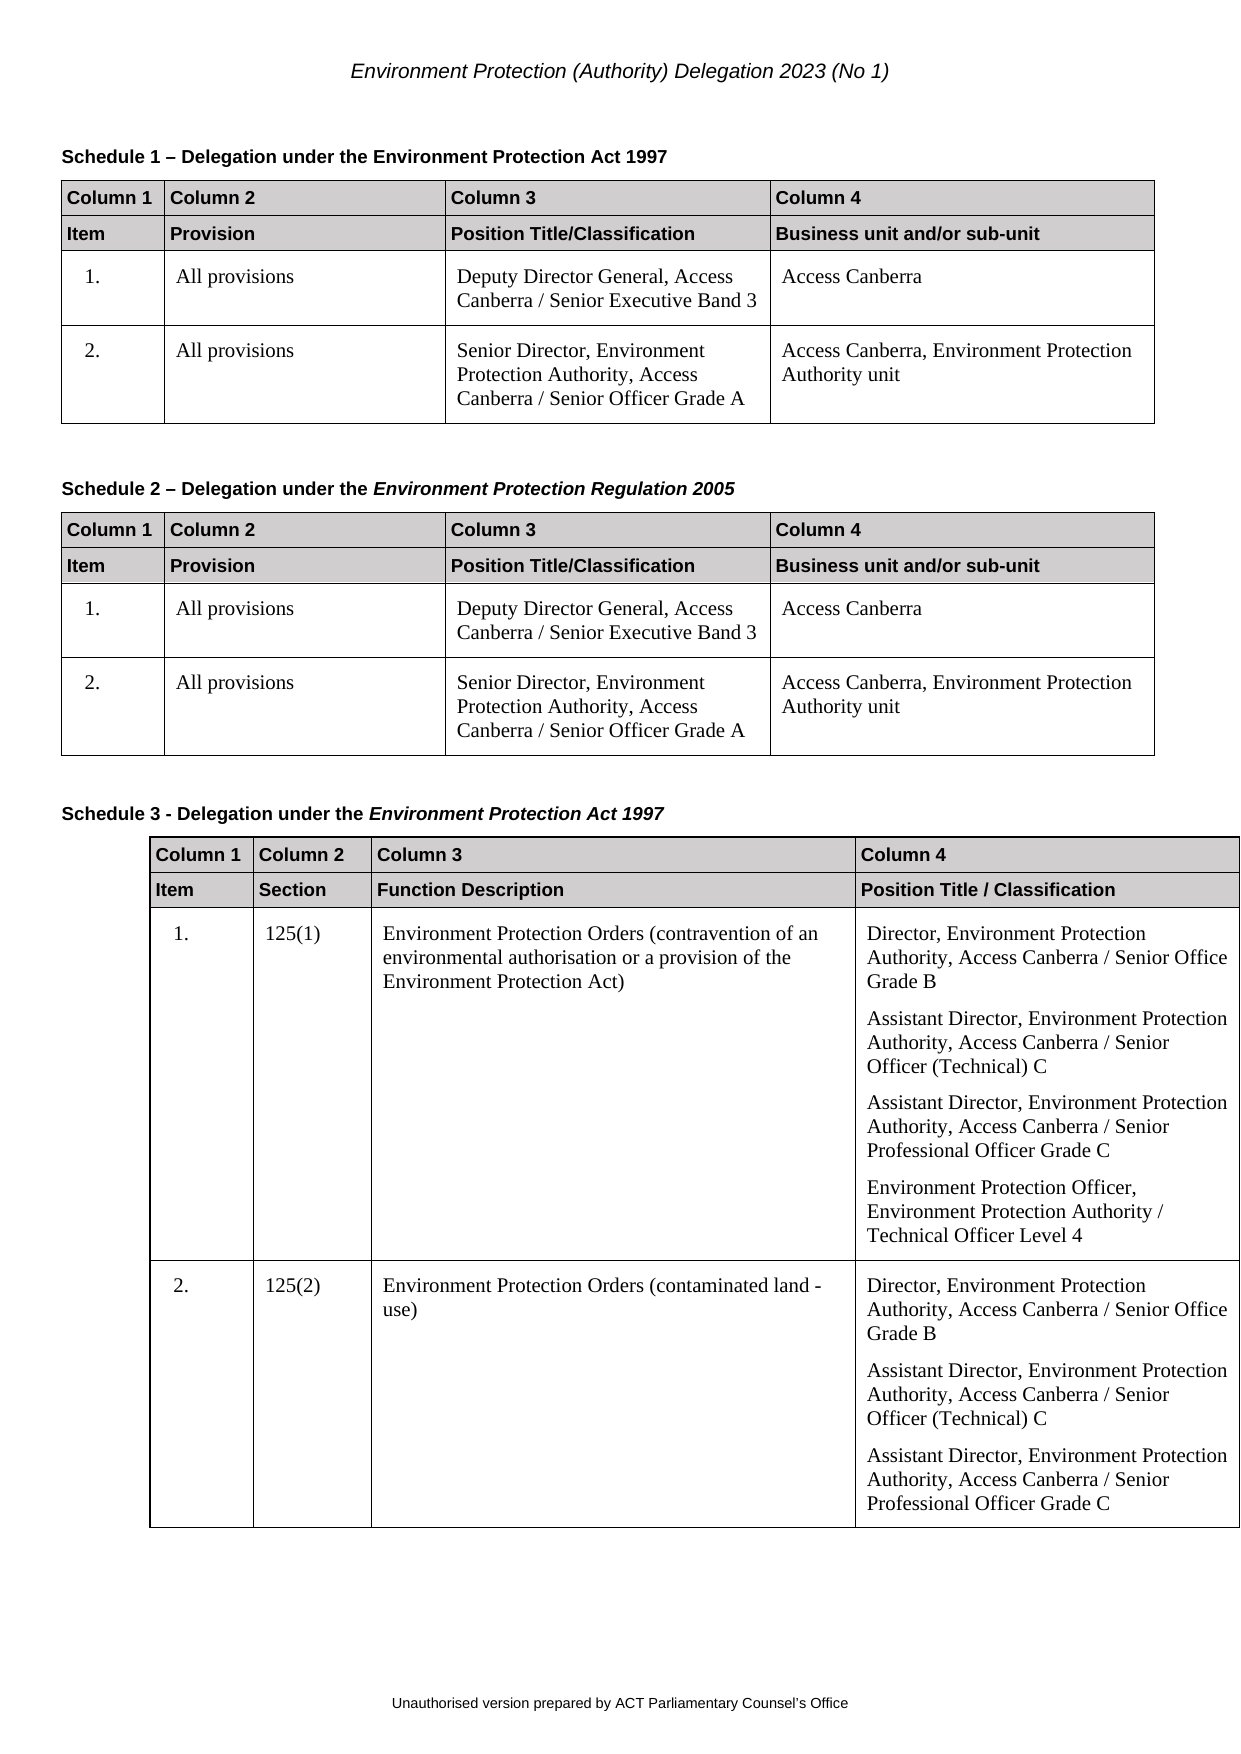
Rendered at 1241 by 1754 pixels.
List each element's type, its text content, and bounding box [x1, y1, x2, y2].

table_cell Item [62, 548, 164, 582]
table_header Column 3 [372, 838, 855, 872]
table_cell Environment Protection Orders (contaminated land - use) [372, 1261, 855, 1527]
table_cell Provision [165, 216, 445, 250]
table_cell Provision [165, 548, 445, 582]
table_cell Function Description [372, 873, 855, 907]
table_cell All provisions [165, 584, 445, 657]
table_header Column 3 [446, 513, 770, 547]
table_header Column 1 [62, 181, 164, 215]
table_header Column 3 [446, 181, 770, 215]
table_cell [62, 251, 164, 324]
table_cell Director, Environment Protection Authority, Access Canberra / Senior Office Grade B Assistant Director, Environment Protection Authority, Access Canberra / Senior Officer (Technical) C Assistant Director, Environment Protection Authority, Access Canberra / Senior Professional Officer Grade C Environment Protection Officer, Environment Protection Authority / Technical Officer Level 4 [856, 908, 1239, 1259]
table_cell Item [62, 216, 164, 250]
table_cell All provisions [165, 251, 445, 324]
table_cell Access Canberra [771, 584, 1154, 657]
table_cell Business unit and/or sub-unit [771, 216, 1154, 250]
table_cell Senior Director, Environment Protection Authority, Access Canberra / Senior Officer Grade A [446, 658, 770, 755]
table_cell All provisions [165, 326, 445, 423]
text Schedule 3 - Delegation under the Environment Protection Act 1997 [61, 802, 1090, 824]
table_header Column 4 [856, 838, 1239, 872]
table_cell All provisions [165, 658, 445, 755]
table_cell Deputy Director General, Access Canberra / Senior Executive Band 3 [446, 251, 770, 324]
table_cell Item [151, 873, 253, 907]
table_header Column 1 [151, 838, 253, 872]
table_cell [151, 1261, 253, 1527]
table_cell Access Canberra, Environment Protection Authority unit [771, 658, 1154, 755]
table_cell [62, 584, 164, 657]
table_header Column 1 [62, 513, 164, 547]
table_cell Position Title / Classification [856, 873, 1239, 907]
table_cell Access Canberra [771, 251, 1154, 324]
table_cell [856, 1261, 1239, 1527]
table_header Column 2 [165, 181, 445, 215]
table_cell [62, 326, 164, 423]
table_cell 125(2) [254, 1261, 371, 1527]
table_cell 125(1) [254, 908, 371, 1259]
table_header Column 2 [254, 838, 371, 872]
text Schedule 1 – Delegation under the Environment Protection Act 1997 [61, 145, 1090, 167]
text Schedule 2 – Delegation under the Environment Protection Regulation 2005 [61, 477, 1090, 499]
table_cell Business unit and/or sub-unit [771, 548, 1154, 582]
table_cell Environment Protection Orders (contravention of an environmental authorisation or a provision of the Environment Protection Act) [372, 908, 855, 1259]
table_header Column 4 [771, 513, 1154, 547]
table_cell Position Title/Classification [446, 548, 770, 582]
table_header Column 4 [771, 181, 1154, 215]
table_cell Deputy Director General, Access Canberra / Senior Executive Band 3 [446, 584, 770, 657]
table_cell Senior Director, Environment Protection Authority, Access Canberra / Senior Officer Grade A [446, 326, 770, 423]
table_cell Position Title/Classification [446, 216, 770, 250]
table_cell Access Canberra, Environment Protection Authority unit [771, 326, 1154, 423]
table_cell [151, 908, 253, 1259]
table_header Column 2 [165, 513, 445, 547]
table_cell [62, 658, 164, 755]
table_cell Section [254, 873, 371, 907]
